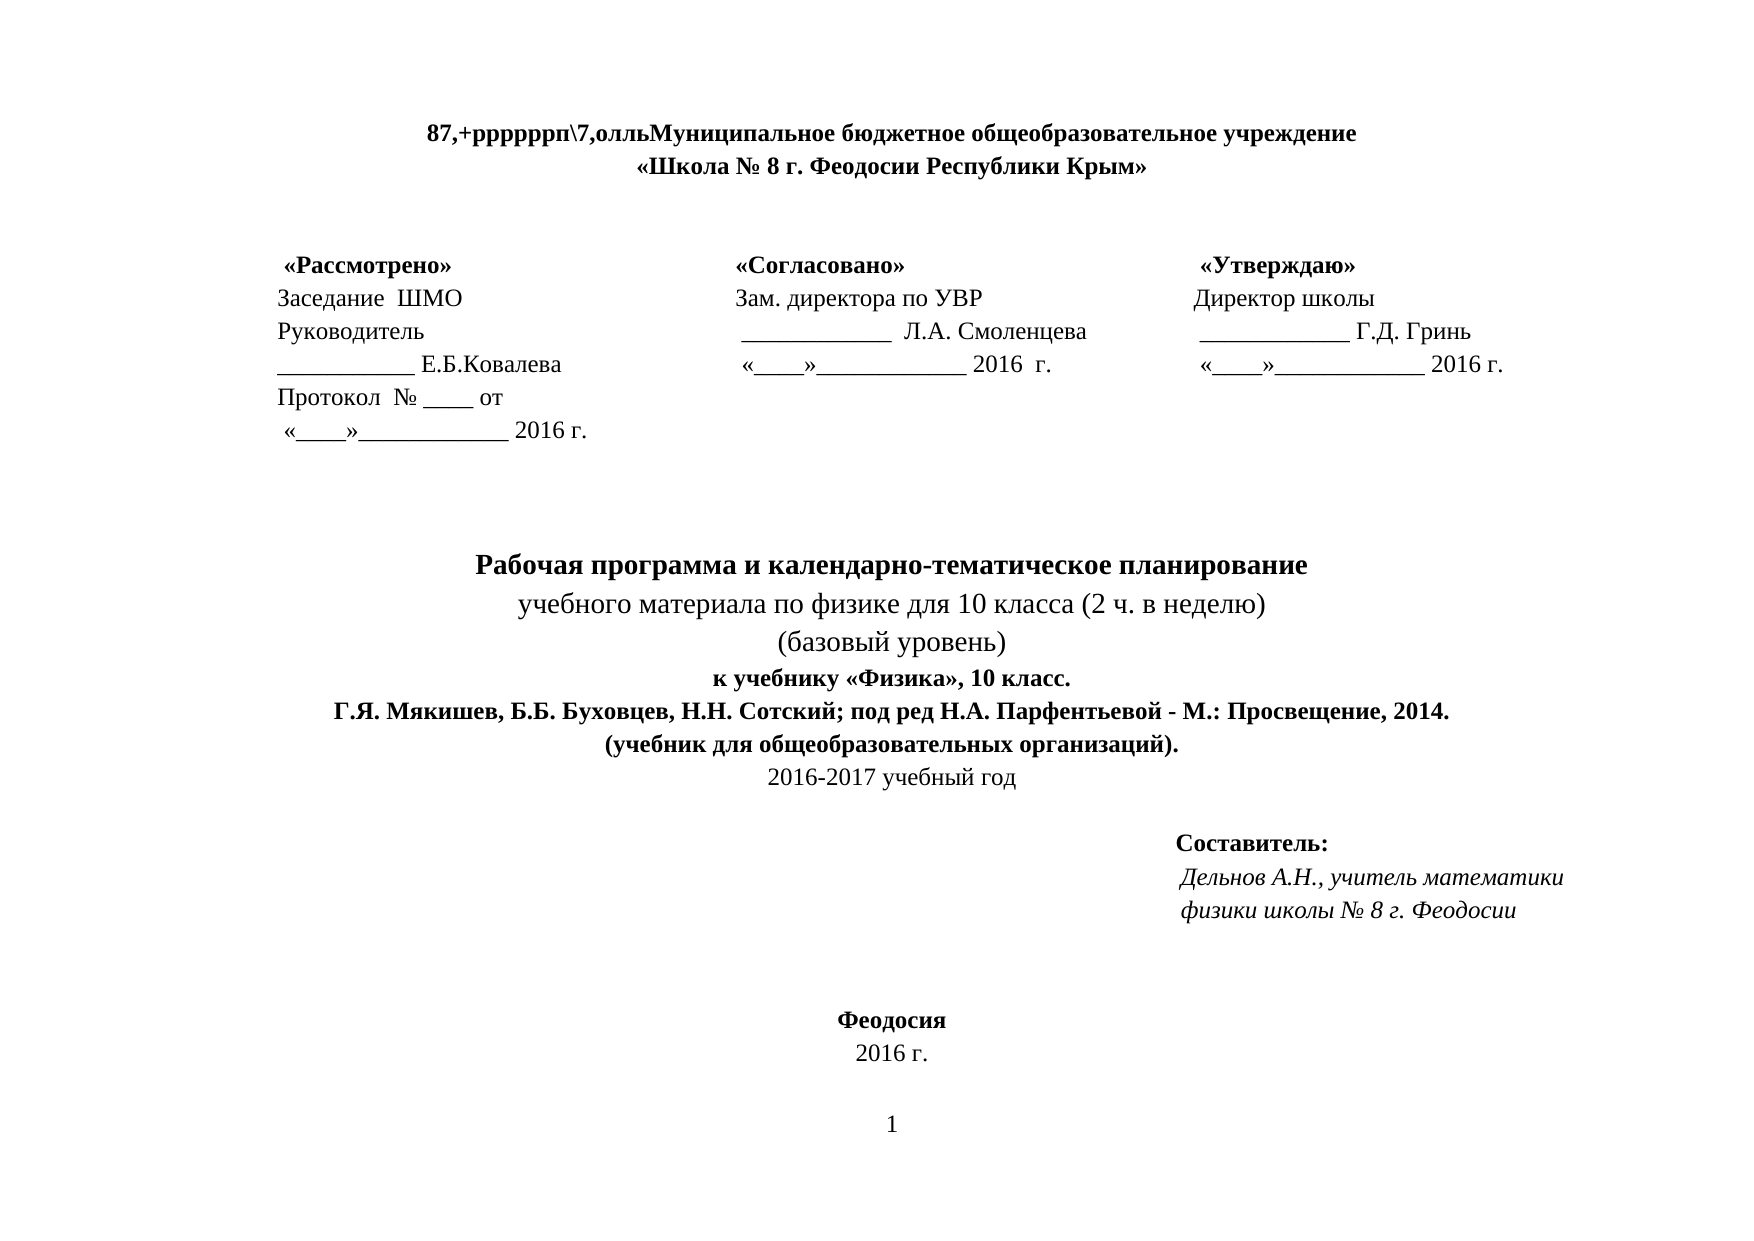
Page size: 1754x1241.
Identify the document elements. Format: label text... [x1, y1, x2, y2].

text к учебнику «Физика», 10 класс. [118, 663, 1665, 692]
text 2016-2017 учебный год [118, 762, 1665, 791]
table_header «Согласовано» Зам. директора по УВР ____________ Л.А. Смоленцева «____»____________ 2016 г. [724, 250, 1182, 547]
text Дельнов А.Н., учитель математики [118, 862, 1665, 891]
text Г.Я. Мякишев, Б.Б. Буховцев, Н.Н. Сотский; под ред Н.А. Парфентьевой - М.: Просвещение, 2014. [118, 696, 1665, 725]
text Составитель: [118, 828, 1665, 857]
text Рабочая программа и календарно-тематическое планирование [118, 547, 1665, 581]
text «Школа № 8 г. Феодосии Республики Крым» [118, 151, 1665, 180]
table_header «Утверждаю» Директор школы ____________ Г.Д. Гринь «____»____________ 2016 г. [1182, 250, 1584, 547]
text (базовый уровень) [118, 624, 1665, 658]
text учебного материала по физике для 10 класса (2 ч. в неделю) [118, 586, 1665, 619]
text физики школы № 8 г. Феодосии [118, 895, 1665, 924]
text (учебник для общеобразовательных организаций). [118, 729, 1665, 758]
text 87,+ррррррп\7,олльМуниципальное бюджетное общеобразовательное учреждение [118, 118, 1665, 147]
table_header «Рассмотрено» Заседание ШМО Руководитель ___________ Е.Б.Ковалева Протокол № ____ от «____»____________ 2016 г. [266, 250, 724, 547]
text 2016 г. [118, 1038, 1665, 1067]
text Феодосия [118, 1005, 1665, 1034]
